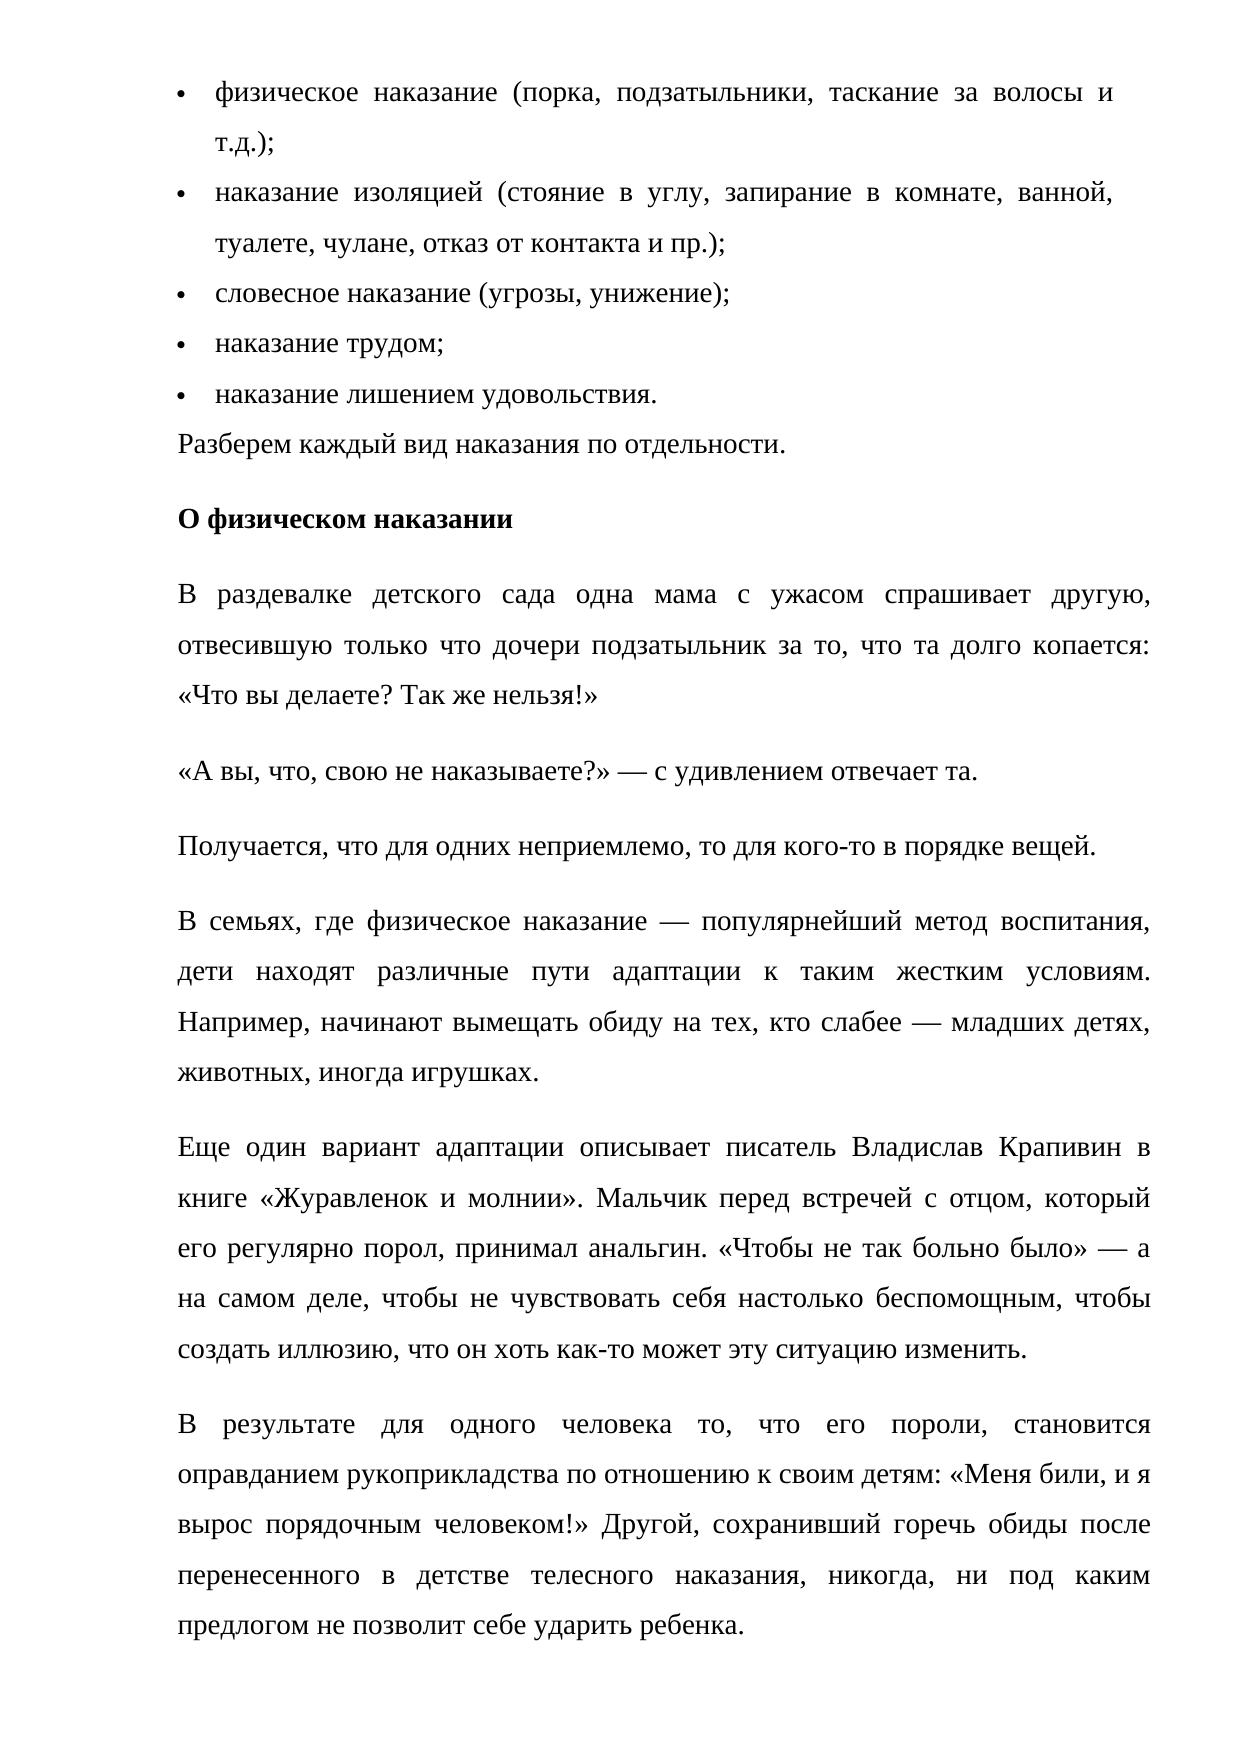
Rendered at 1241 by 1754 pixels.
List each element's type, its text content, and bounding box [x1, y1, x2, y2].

text В раздевалке детского сада одна мама с ужасом спрашивает другую, отвесившую только что дочери подзатыльник за то, что та долго копается: «Что вы делаете? Так же нельзя!» [177, 577, 1152, 711]
text Разберем каждый вид наказания по отдельности. [177, 426, 1152, 459]
text «А вы, что, свою не наказываете?» — с удивлением отвечает та. [177, 753, 1152, 786]
list физическое наказание (порка, подзатыльники, таскание за волосы и т.д.); [177, 74, 1114, 158]
text В результате для одного человека то, что его пороли, становится оправданием рукоприкладства по отношению к своим детям: «Меня били, и я вырос порядочным человеком!» Другой, сохранивший горечь обиды после перенесенного в детстве телесного наказания, никогда, ни под каким предлогом не позволит себе ударить ребенка. [177, 1406, 1152, 1641]
list наказание трудом; [177, 325, 1114, 359]
list наказание лишением удовольствия. [177, 376, 1114, 409]
list наказание изоляцией (стояние в углу, запирание в комнате, ванной, туалете, чулане, отказ от контакта и пр.); [177, 174, 1114, 258]
text О физическом наказании [177, 501, 1152, 535]
text Еще один вариант адаптации описывает писатель Владислав Крапивин в книге «Журавленок и молнии». Мальчик перед встречей с отцом, который его регулярно порол, принимал анальгин. «Чтобы не так больно было» — а на самом деле, чтобы не чувствовать себя настолько беспомощным, чтобы создать иллюзию, что он хоть как-то может эту ситуацию изменить. [177, 1129, 1152, 1364]
text В семьях, где физическое наказание — популярнейший метод воспитания, дети находят различные пути адаптации к таким жестким условиям. Например, начинают вымещать обиду на тех, кто слабее — младших детях, животных, иногда игрушках. [177, 903, 1152, 1088]
text Получается, что для одних неприемлемо, то для кого-то в порядке вещей. [177, 828, 1152, 861]
list словесное наказание (угрозы, унижение); [177, 275, 1114, 309]
